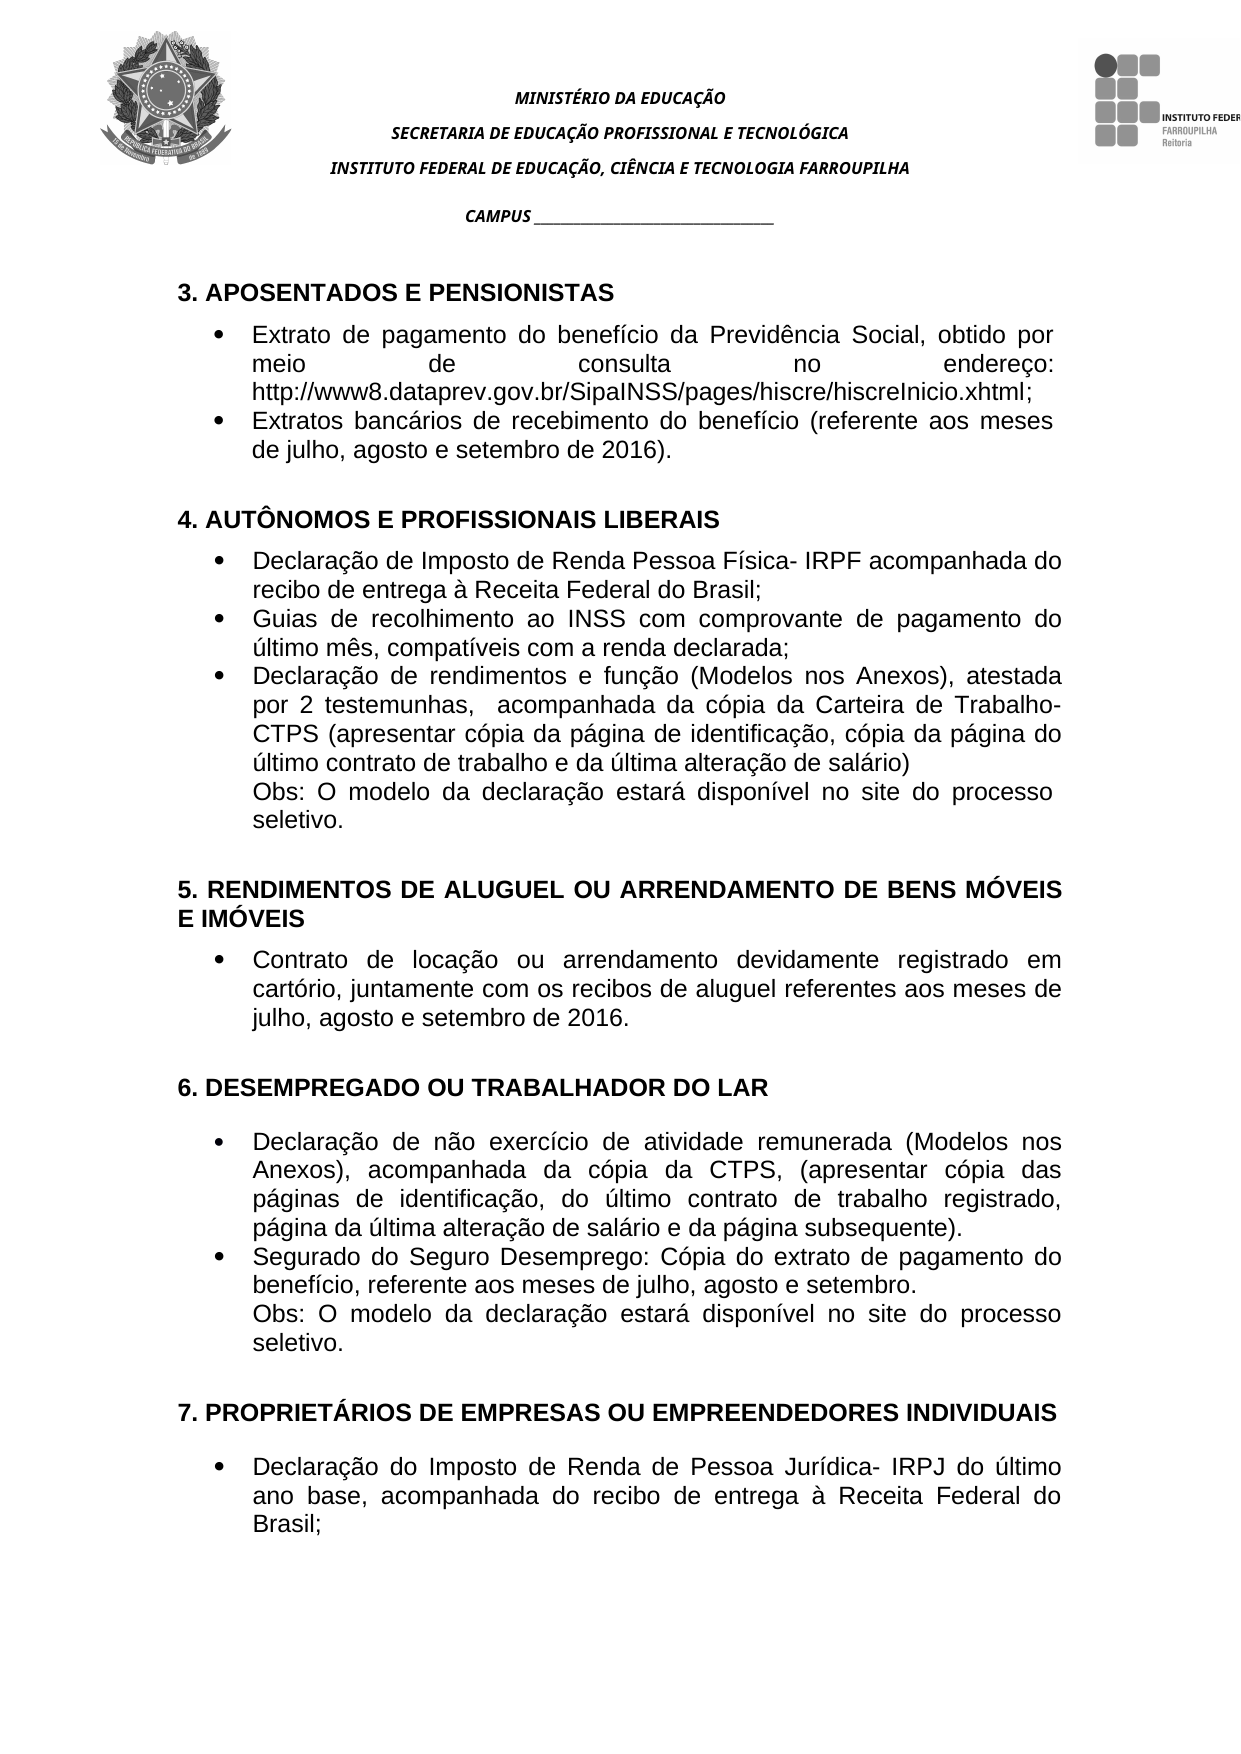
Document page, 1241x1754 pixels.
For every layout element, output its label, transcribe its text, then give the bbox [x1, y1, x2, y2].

list Obs: O modelo da declaração estará disponível no site do processo seletivo. [252, 1299, 1063, 1357]
list Contrato de locação ou arrendamento devidamente registrado em cartório, juntamente com os recibos de aluguel referentes aos meses de julho, agosto e setembro de 2016. [215, 945, 1063, 1032]
list Declaração do Imposto de Renda de Pessoa Jurídica- IRPJ do último ano base, acompanhada do recibo de entrega à Receita Federal do Brasil; [215, 1452, 1063, 1538]
text 4. AUTÔNOMOS E PROFISSIONAIS LIBERAIS [177, 505, 1063, 534]
list Obs: O modelo da declaração estará disponível no site do processo seletivo. [252, 776, 1055, 834]
list Guias de recolhimento ao INSS com comprovante de pagamento do último mês, compatíveis com a renda declarada; [215, 604, 1063, 661]
list Extrato de pagamento do benefício da Previdência Social, obtido por meio de consulta no endereço: http://www8.dataprev.gov.br/SipaINSS/pages/hiscre/hiscreInicio.xhtml; [214, 320, 1055, 406]
list Declaração de rendimentos e função (Modelos nos Anexos), atestada por 2 testemunhas, acompanhada da cópia da Carteira de Trabalho- CTPS (apresentar cópia da página de identificação, cópia da página do último contrato de trabalho e da última alteração de salário) [215, 661, 1063, 776]
text 3. APOSENTADOS E PENSIONISTAS [177, 278, 1063, 307]
list Segurado do Seguro Desemprego: Cópia do extrato de pagamento do benefício, referente aos meses de julho, agosto e setembro. [215, 1242, 1063, 1299]
text 7. PROPRIETÁRIOS DE EMPRESAS OU EMPREENDEDORES INDIVIDUAIS [177, 1398, 1063, 1427]
text 6. DESEMPREGADO OU TRABALHADOR DO LAR [177, 1073, 1063, 1102]
list Declaração de Imposto de Renda Pessoa Física- IRPF acompanhada do recibo de entrega à Receita Federal do Brasil; [215, 546, 1063, 604]
list Declaração de não exercício de atividade remunerada (Modelos nos Anexos), acompanhada da cópia da CTPS, (apresentar cópia das páginas de identificação, do último contrato de trabalho registrado, página da última alteração de salário e da página subsequente). [215, 1127, 1063, 1242]
text 5. RENDIMENTOS DE ALUGUEL OU ARRENDAMENTO DE BENS MÓVEIS E IMÓVEIS [177, 875, 1063, 933]
list Extratos bancários de recebimento do benefício (referente aos meses de julho, agosto e setembro de 2016). [214, 406, 1055, 464]
